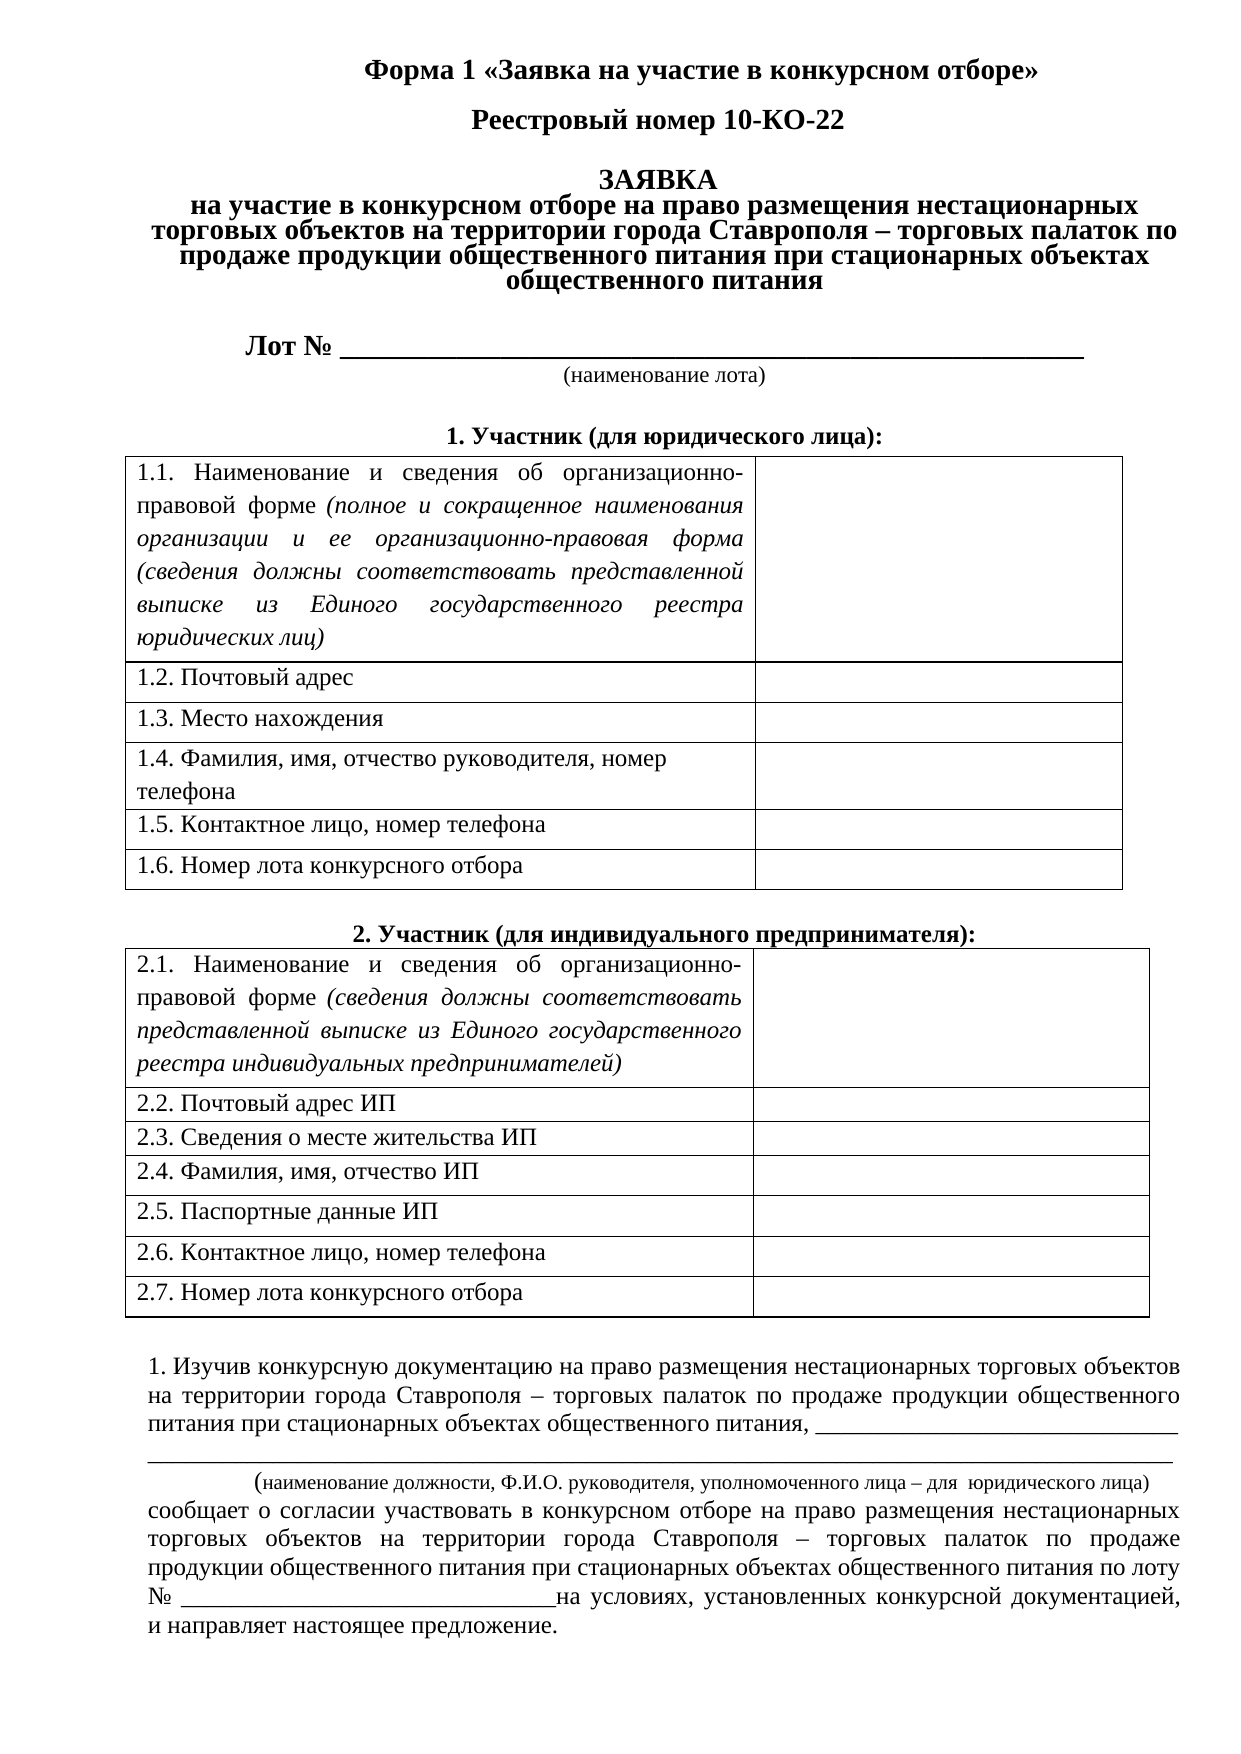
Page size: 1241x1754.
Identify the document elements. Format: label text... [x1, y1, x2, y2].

table_cell 2.5. Паспортные данные ИП [126, 1196, 753, 1236]
table_cell 2.7. Номер лота конкурсного отбора [126, 1277, 753, 1316]
text 1. Изучив конкурсную документацию на право размещения нестационарных торговых объектов на территории города Ставрополя – торговых палаток по продаже продукции общественного питания при стационарных объектах общественного питания, _____________________________ [148, 1351, 1181, 1437]
table_header [756, 457, 1122, 661]
table_cell 2.3. Сведения о месте жительства ИП [126, 1122, 753, 1155]
text сообщает о согласии участвовать в конкурсном отборе на право размещения нестационарных торговых объектов на территории города Ставрополя – торговых палаток по продаже продукции общественного питания при стационарных объектах общественного питания по лоту № ______________________________на условиях, установленных конкурсной документацией, и направляет настоящее предложение. [148, 1495, 1181, 1638]
table_cell 2.6. Контактное лицо, номер телефона [126, 1237, 753, 1276]
text Форма 1 «Заявка на участие в конкурсном отборе» [148, 59, 1181, 84]
text (наименование лота) [148, 361, 1181, 387]
table_cell [754, 1237, 1149, 1276]
table_cell 1.4. Фамилия, имя, отчество руководителя, номер телефона [126, 743, 755, 808]
table_cell [756, 850, 1122, 889]
table_cell [754, 1277, 1149, 1316]
text __________________________________________________________________________________ [148, 1437, 1181, 1466]
text на участие в конкурсном отборе на право размещения нестационарных торговых объектов на территории города Ставрополя – торговых палаток по продаже продукции общественного питания при стационарных объектах общественного питания [148, 194, 1181, 294]
table_cell [756, 663, 1122, 702]
table_cell [756, 743, 1122, 808]
table_cell 1.6. Номер лота конкурсного отбора [126, 850, 755, 889]
table_cell [756, 703, 1122, 742]
text (наименование должности, Ф.И.О. руководителя, уполномоченного лица – для юридического лица) [148, 1466, 1181, 1495]
table_cell 1.3. Место нахождения [126, 703, 755, 742]
subtitle ЗАЯВКА [148, 169, 1168, 194]
text Лот № ___________________________________________________ [148, 328, 1181, 361]
table_cell [754, 1088, 1149, 1121]
table_cell 1.2. Почтовый адрес [126, 663, 755, 702]
table_cell 2.2. Почтовый адрес ИП [126, 1088, 753, 1121]
table_cell [754, 1156, 1149, 1195]
table_cell 1.5. Контактное лицо, номер телефона [126, 810, 755, 849]
subtitle Реестровый номер 10-КО-22 [148, 109, 1168, 134]
table_cell [754, 1196, 1149, 1236]
text 1. Участник (для юридического лица): [148, 421, 1181, 450]
table_header 2.1. Наименование и сведения об организационно-правовой форме (сведения должны соответствовать представленной выписке из Единого государственного реестра индивидуальных предпринимателей) [126, 949, 753, 1087]
table_cell 2.4. Фамилия, имя, отчество ИП [126, 1156, 753, 1195]
table_cell [756, 810, 1122, 849]
table_header 1.1. Наименование и сведения об организационно-правовой форме (полное и сокращенное наименования организации и ее организационно-правовая форма (сведения должны соответствовать представленной выписке из Единого государственного реестра юридических лиц) [126, 457, 755, 661]
text 2. Участник (для индивидуального предпринимателя): [148, 919, 1181, 948]
table_header [754, 949, 1149, 1087]
table_cell [754, 1122, 1149, 1155]
